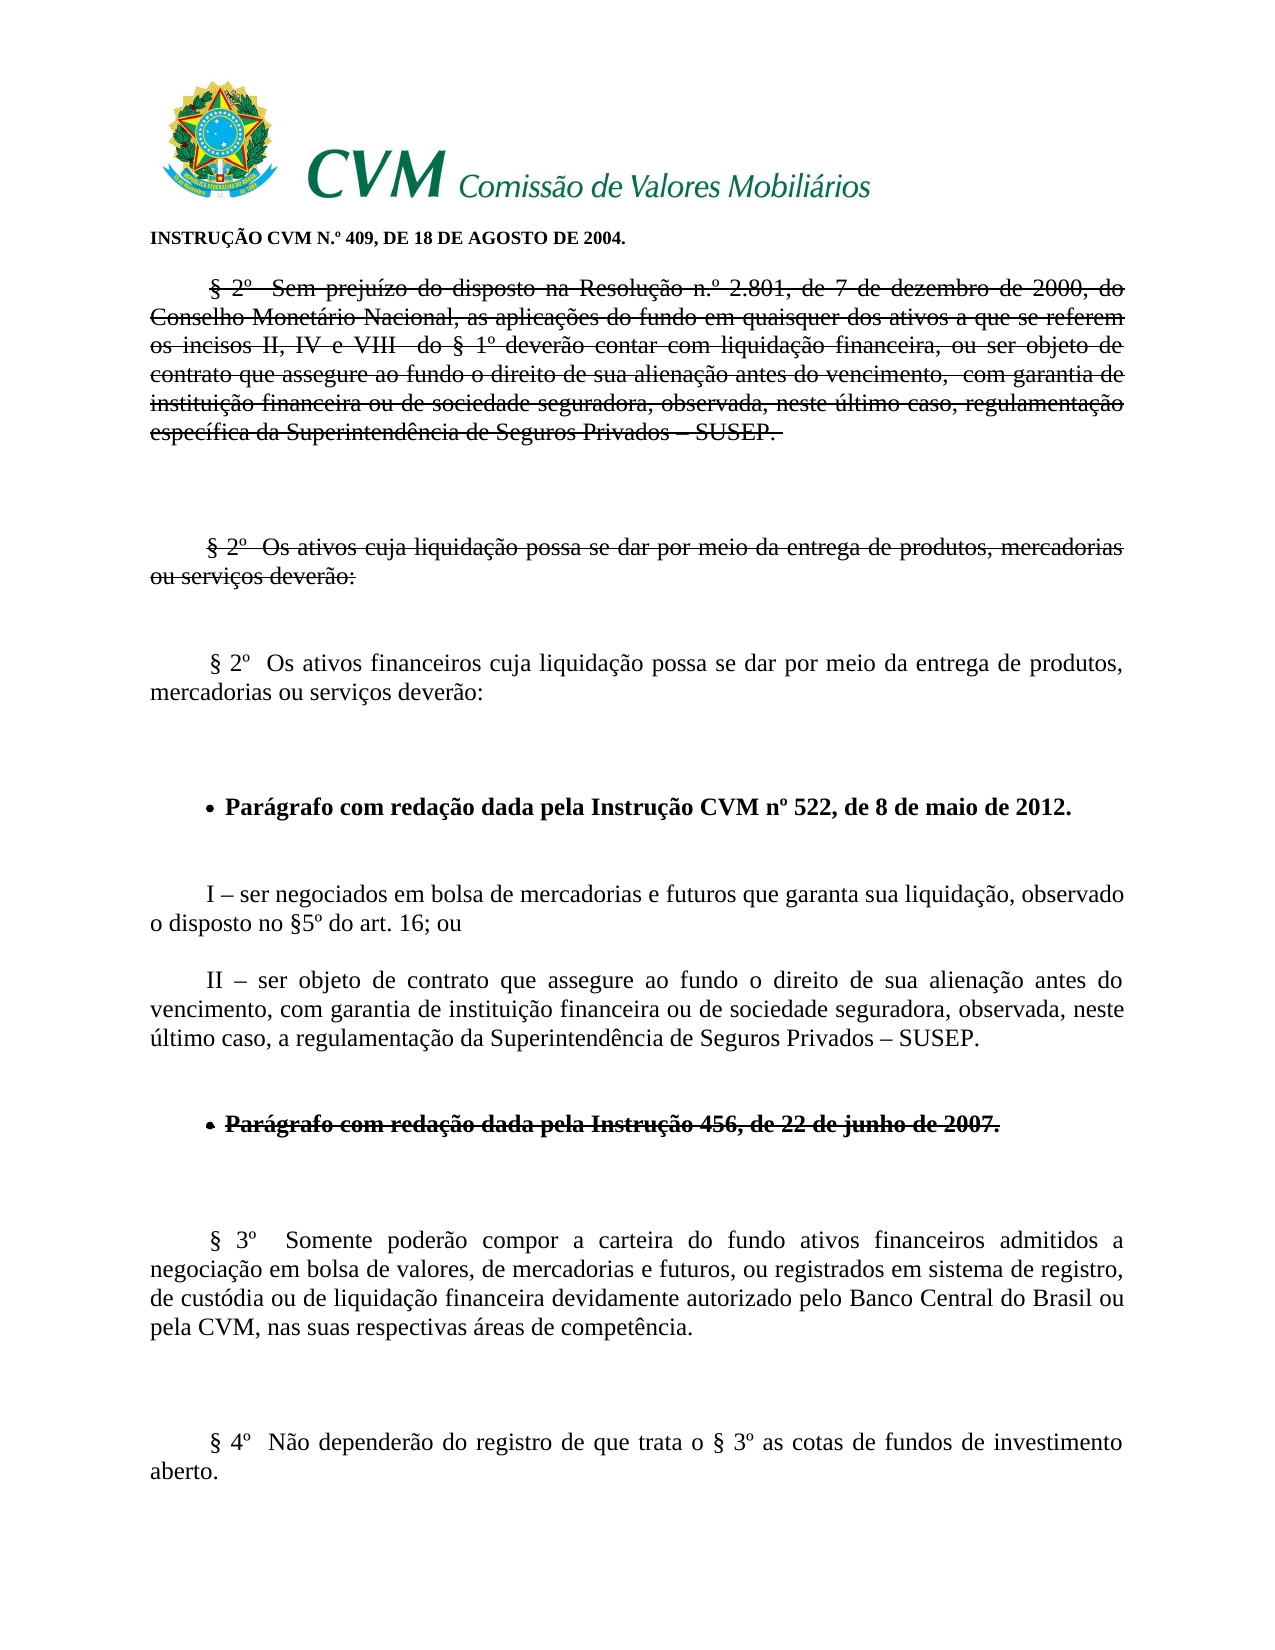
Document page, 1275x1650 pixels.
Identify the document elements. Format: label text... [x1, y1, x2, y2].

text § 2º Os ativos financeiros cuja liquidação possa se dar por meio da entrega de produtos, mercadorias ou serviços deverão: [150, 648, 1125, 705]
picture [150, 75, 876, 204]
text § 4º Não dependerão do registro de que trata o § 3º as cotas de fundos de investimento aberto. [150, 1427, 1125, 1485]
text § 3º Somente poderão compor a carteira do fundo ativos financeiros admitidos a negociação em bolsa de valores, de mercadorias e futuros, ou registrados em sistema de registro, de custódia ou de liquidação financeira devidamente autorizado pelo Banco Central do Brasil ou pela CVM, nas suas respectivas áreas de competência. [150, 1225, 1125, 1340]
text § 2º Sem prejuízo do disposto na Resolução n.º 2.801, de 7 de dezembro de 2000, do Conselho Monetário Nacional, as aplicações do fundo em quaisquer dos ativos a que se referem os incisos II, IV e VIII do § 1º deverão contar com liquidação financeira, ou ser objeto de contrato que assegure ao fundo o direito de sua alienação antes do vencimento, com garantia de instituição financeira ou de sociedade seguradora, observada, neste último caso, regulamentação específica da Superintendência de Seguros Privados – SUSEP. [150, 319, 1125, 375]
text § 2º Os ativos cuja liquidação possa se dar por meio da entrega de produtos, mercadorias ou serviços deverão: [150, 532, 1125, 590]
text § 2º Sem prejuízo do disposto na Resolução n.º 2.801, de 7 de dezembro de 2000, do Conselho Monetário Nacional, as aplicações do fundo em quaisquer dos ativos a que se referem os incisos II, IV e VIII do § 1º deverão contar com liquidação financeira, ou ser objeto de contrato que assegure ao fundo o direito de sua alienação antes do vencimento, com garantia de instituição financeira ou de sociedade seguradora, observada, neste último caso, regulamentação específica da Superintendência de Seguros Privados – SUSEP. [150, 376, 1125, 445]
text § 2º Sem prejuízo do disposto na Resolução n.º 2.801, de 7 de dezembro de 2000, do Conselho Monetário Nacional, as aplicações do fundo em quaisquer dos ativos a que se referem os incisos II, IV e VIII do § 1º deverão contar com liquidação financeira, ou ser objeto de contrato que assegure ao fundo o direito de sua alienação antes do vencimento, com garantia de instituição financeira ou de sociedade seguradora, observada, neste último caso, regulamentação específica da Superintendência de Seguros Privados – SUSEP. [150, 273, 1125, 317]
text II – ser objeto de contrato que assegure ao fundo o direito de sua alienação antes do vencimento, com garantia de instituição financeira ou de sociedade seguradora, observada, neste último caso, a regulamentação da Superintendência de Seguros Privados – SUSEP. [150, 965, 1125, 1052]
text I – ser negociados em bolsa de mercadorias e futuros que garanta sua liquidação, observado o disposto no §5º do art. 16; ou [150, 879, 1125, 937]
list Parágrafo com redação dada pela Instrução 456, de 22 de junho de 2007. [150, 1109, 1125, 1138]
list Parágrafo com redação dada pela Instrução CVM nº 522, de 8 de maio de 2012. [150, 792, 1125, 821]
